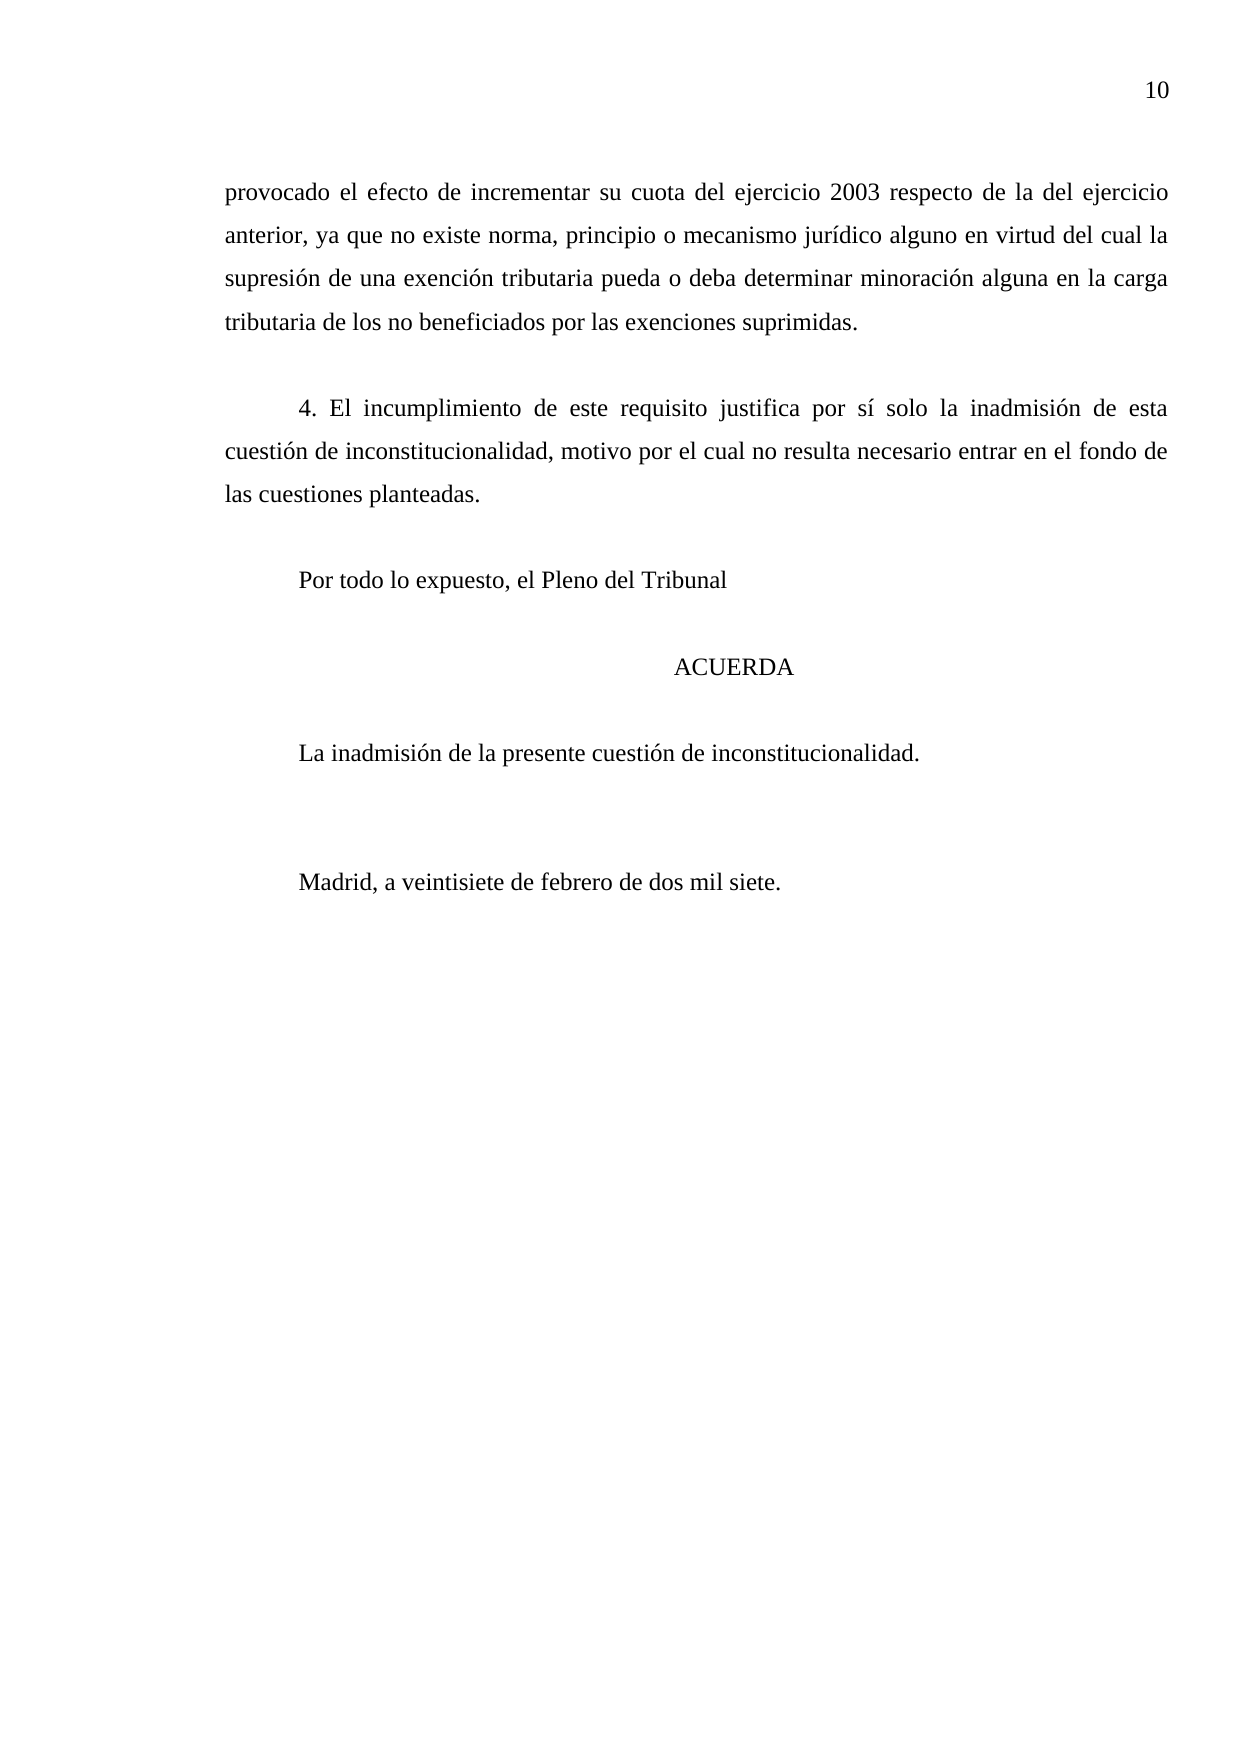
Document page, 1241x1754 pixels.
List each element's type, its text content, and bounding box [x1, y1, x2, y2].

text Por todo lo expuesto, el Pleno del Tribunal [224, 565, 1169, 594]
text La inadmisión de la presente cuestión de inconstitucionalidad. [224, 738, 1169, 767]
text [224, 177, 1169, 335]
text Madrid, a veintisiete de febrero de dos mil siete. [224, 867, 1169, 896]
text ACUERDA [224, 652, 1169, 680]
text 4. El incumplimiento de este requisito justifica por sí solo la inadmisión de esta cuestión de inconstitucionalidad, motivo por el cual no resulta necesario entrar en el fondo de las cuestiones planteadas. [224, 393, 1169, 508]
